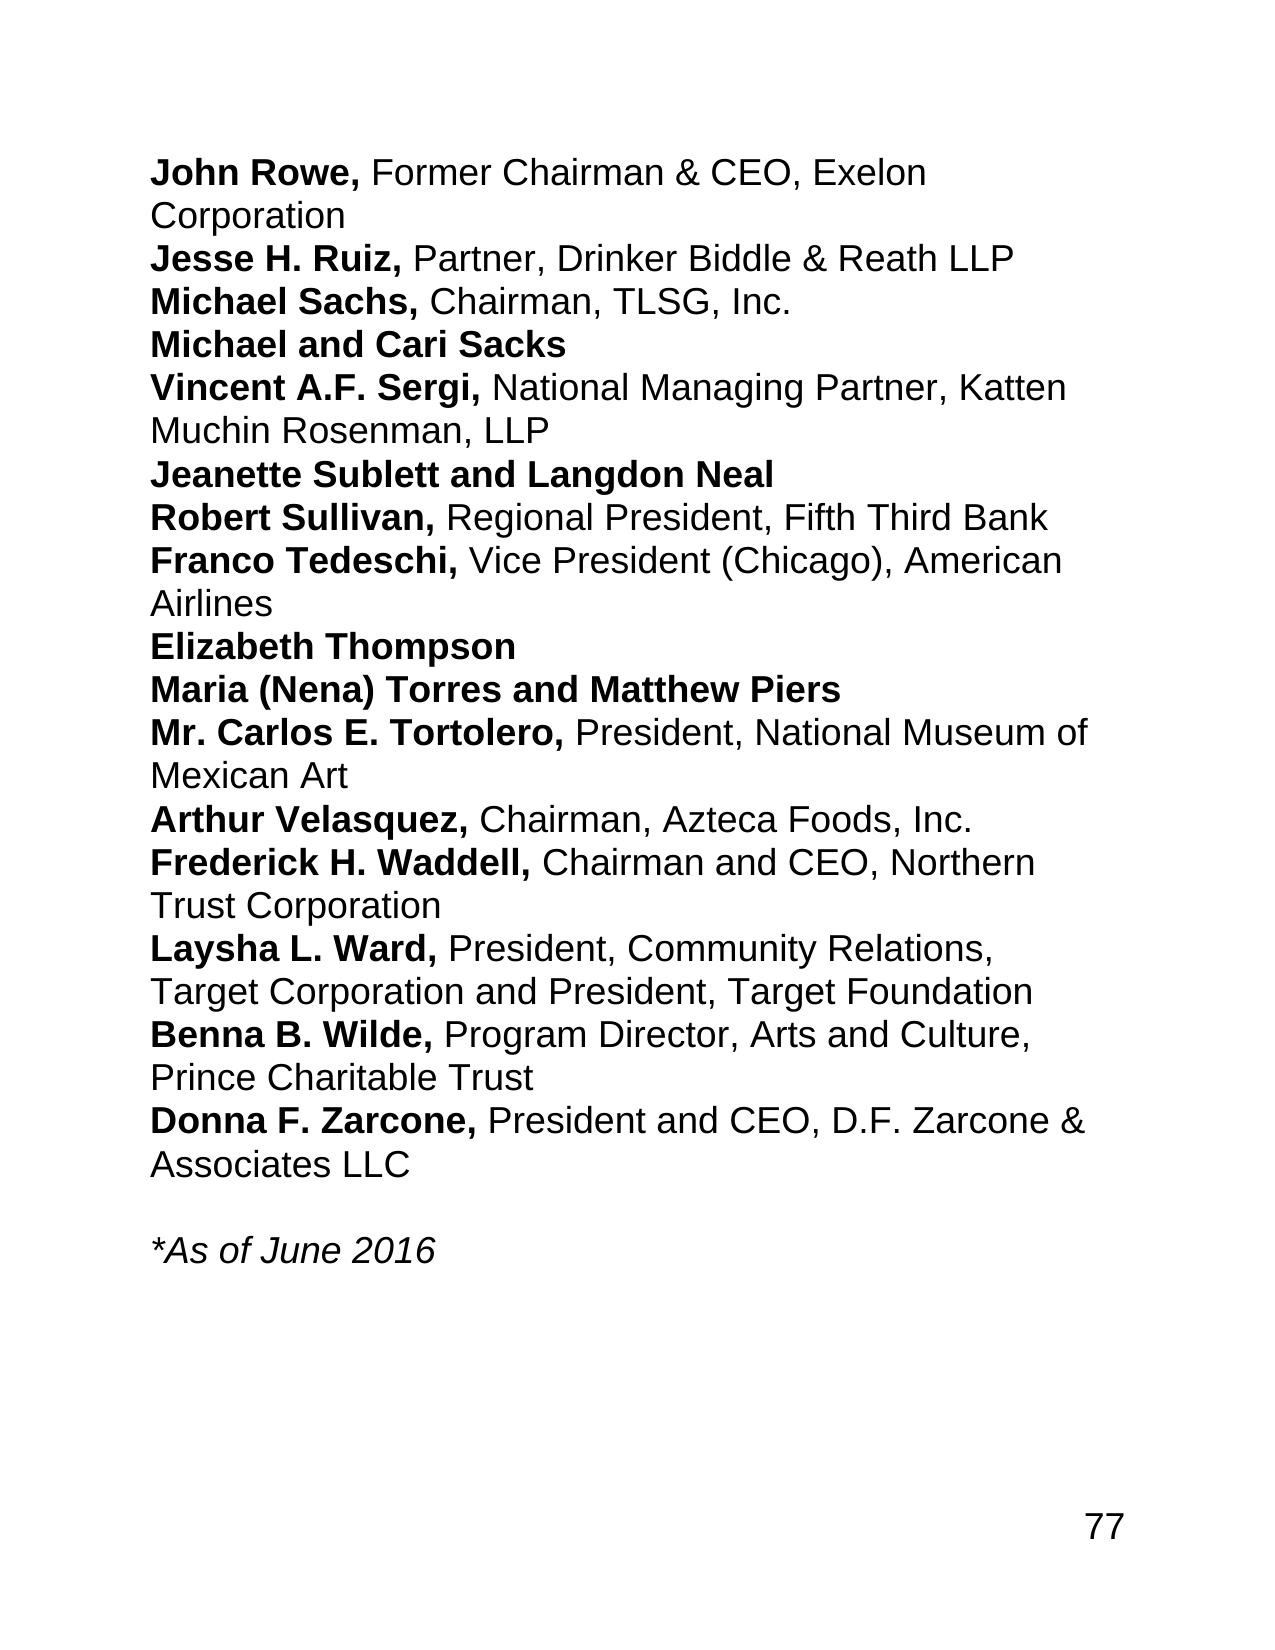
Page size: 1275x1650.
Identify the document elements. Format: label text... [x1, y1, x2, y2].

text Prince Charitable Trust [150, 1056, 1125, 1099]
text Associates LLC [150, 1142, 1125, 1185]
text Franco Tedeschi, Vice President (Chicago), American Airlines [150, 538, 1125, 624]
text Benna B. Wilde, Program Director, Arts and Culture, [150, 1012, 1125, 1056]
text Target Corporation and President, Target Foundation [150, 969, 1125, 1012]
text Jeanette Sublett and Langdon Neal [150, 452, 1125, 495]
text Frederick H. Waddell, Chairman and CEO, Northern Trust Corporation [150, 840, 1125, 926]
text Laysha L. Ward, President, Community Relations, [150, 926, 1125, 969]
text Donna F. Zarcone, President and CEO, D.F. Zarcone & [150, 1099, 1125, 1142]
text *As of June 2016 [150, 1228, 1125, 1271]
text Michael and Cari Sacks [150, 322, 1125, 366]
text Mr. Carlos E. Tortolero, President, National Museum of Mexican Art [150, 711, 1125, 797]
text Jesse H. Ruiz, Partner, Drinker Biddle & Reath LLP [150, 236, 1125, 279]
text Maria (Nena) Torres and Matthew Piers [150, 667, 1125, 711]
text Elizabeth Thompson [150, 624, 1125, 667]
text Michael Sachs, Chairman, TLSG, Inc. [150, 279, 1125, 322]
text Arthur Velasquez, Chairman, Azteca Foods, Inc. [150, 797, 1125, 840]
text Robert Sullivan, Regional President, Fifth Third Bank [150, 495, 1125, 538]
text John Rowe, Former Chairman & CEO, Exelon Corporation [150, 150, 1125, 236]
text Vincent A.F. Sergi, National Managing Partner, Katten Muchin Rosenman, LLP [150, 366, 1125, 452]
